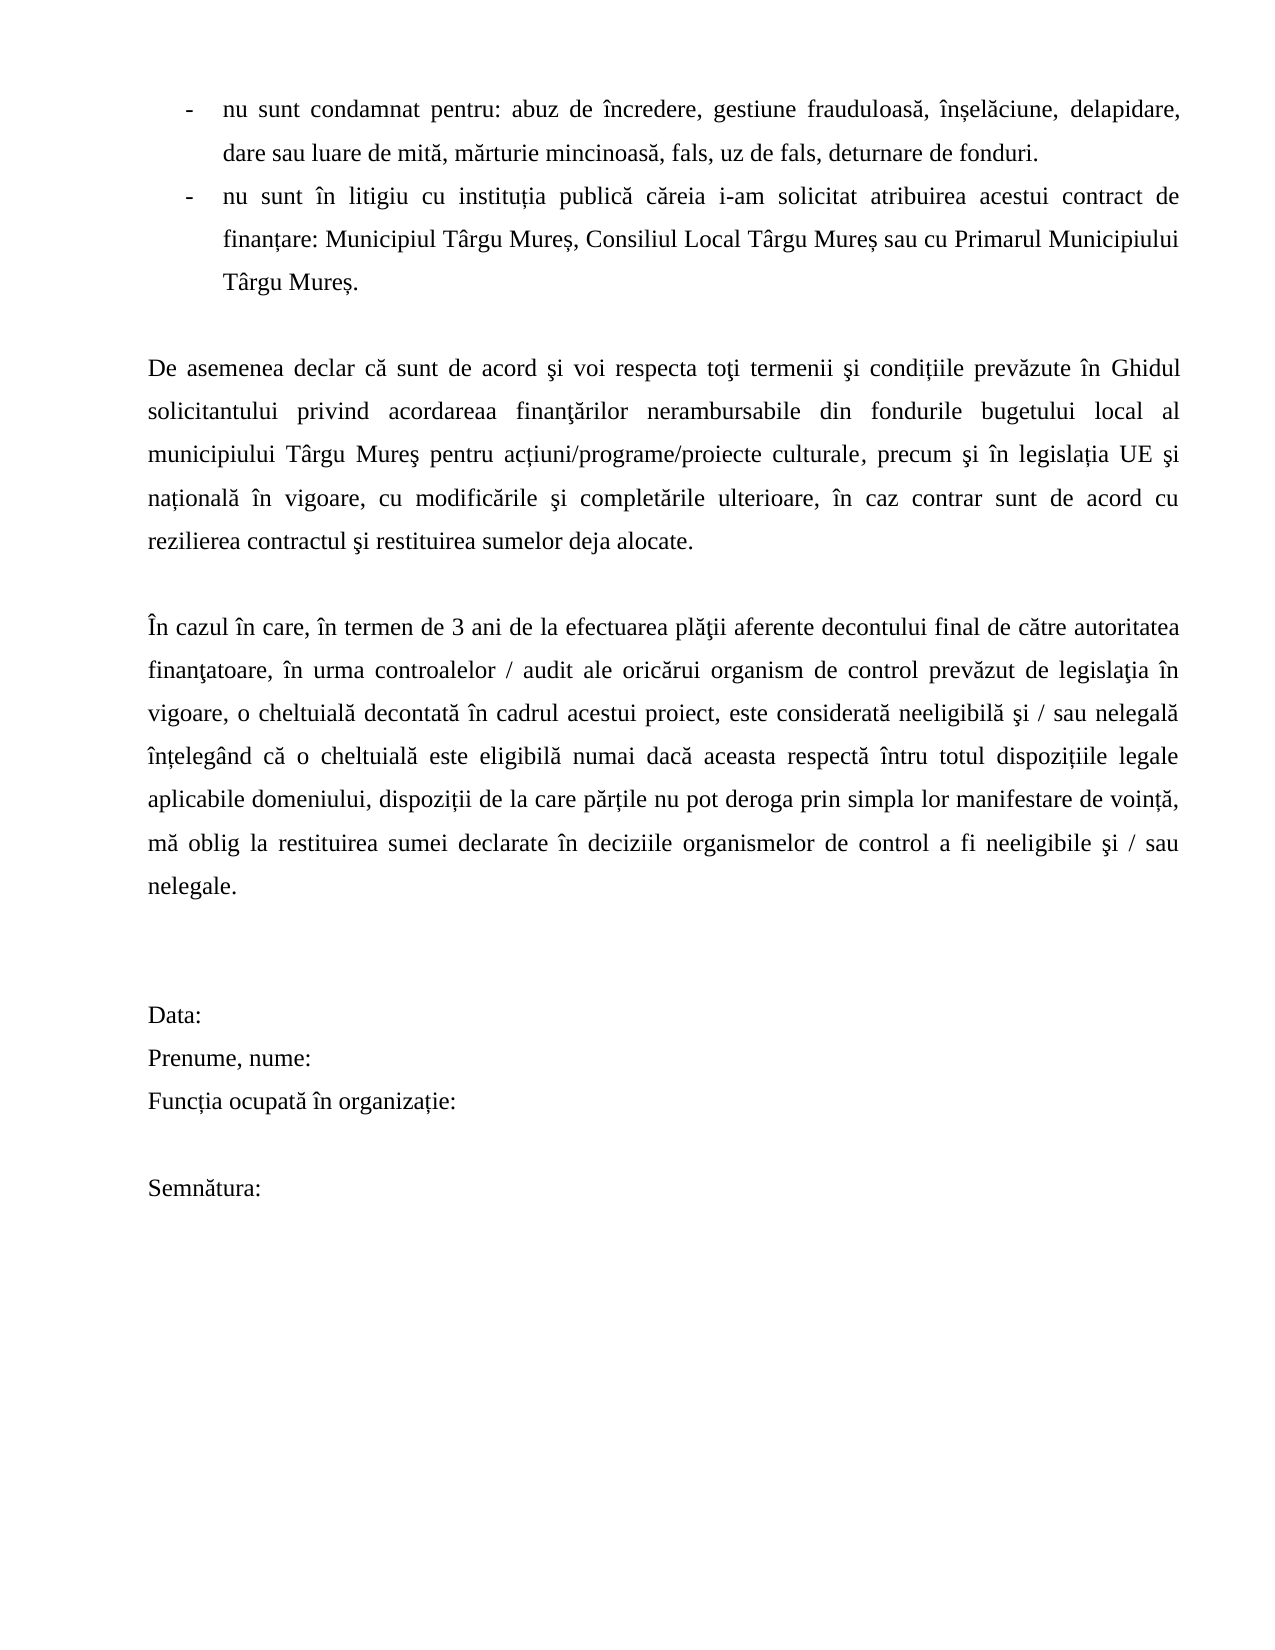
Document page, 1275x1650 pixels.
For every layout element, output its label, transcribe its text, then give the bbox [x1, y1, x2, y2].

text De asemenea declar că sunt de acord şi voi respecta toţi termenii şi condițiile prevăzute în Ghidul solicitantului privind acordareaa finanţărilor nerambursabile din fondurile bugetului local al municipiului Târgu Mureş pentru acțiuni/programe/proiecte culturale, precum şi în legislația UE şi națională în vigoare, cu modificările şi completările ulterioare, în caz contrar sunt de acord cu rezilierea contractul şi restituirea sumelor deja alocate. [148, 353, 1181, 554]
list nu sunt condamnat pentru: abuz de încredere, gestiune frauduloasă, înșelăciune, delapidare, dare sau luare de mită, mărturie mincinoasă, fals, uz de fals, deturnare de fonduri. [185, 94, 1181, 166]
list nu sunt în litigiu cu instituția publică căreia i-am solicitat atribuirea acestui contract de finanțare: Municipiul Târgu Mureș, Consiliul Local Târgu Mureș sau cu Primarul Municipiului Târgu Mureș. [185, 181, 1181, 296]
text Semnătura: [148, 1173, 1181, 1201]
text Data: [148, 1000, 1181, 1029]
text În cazul în care, în termen de 3 ani de la efectuarea plăţii aferente decontului final de către autoritatea finanţatoare, în urma controalelor / audit ale oricărui organism de control prevăzut de legislaţia în vigoare, o cheltuială decontată în cadrul acestui proiect, este considerată neeligibilă şi / sau nelegală înțelegând că o cheltuială este eligibilă numai dacă aceasta respectă întru totul dispozițiile legale aplicabile domeniului, dispoziții de la care părțile nu pot deroga prin simpla lor manifestare de voință, mă oblig la restituirea sumei declarate în deciziile organismelor de control a fi neeligibile şi / sau nelegale. [148, 612, 1181, 899]
text Prenume, nume: [148, 1043, 1181, 1072]
text Funcția ocupată în organizație: [148, 1086, 1181, 1115]
